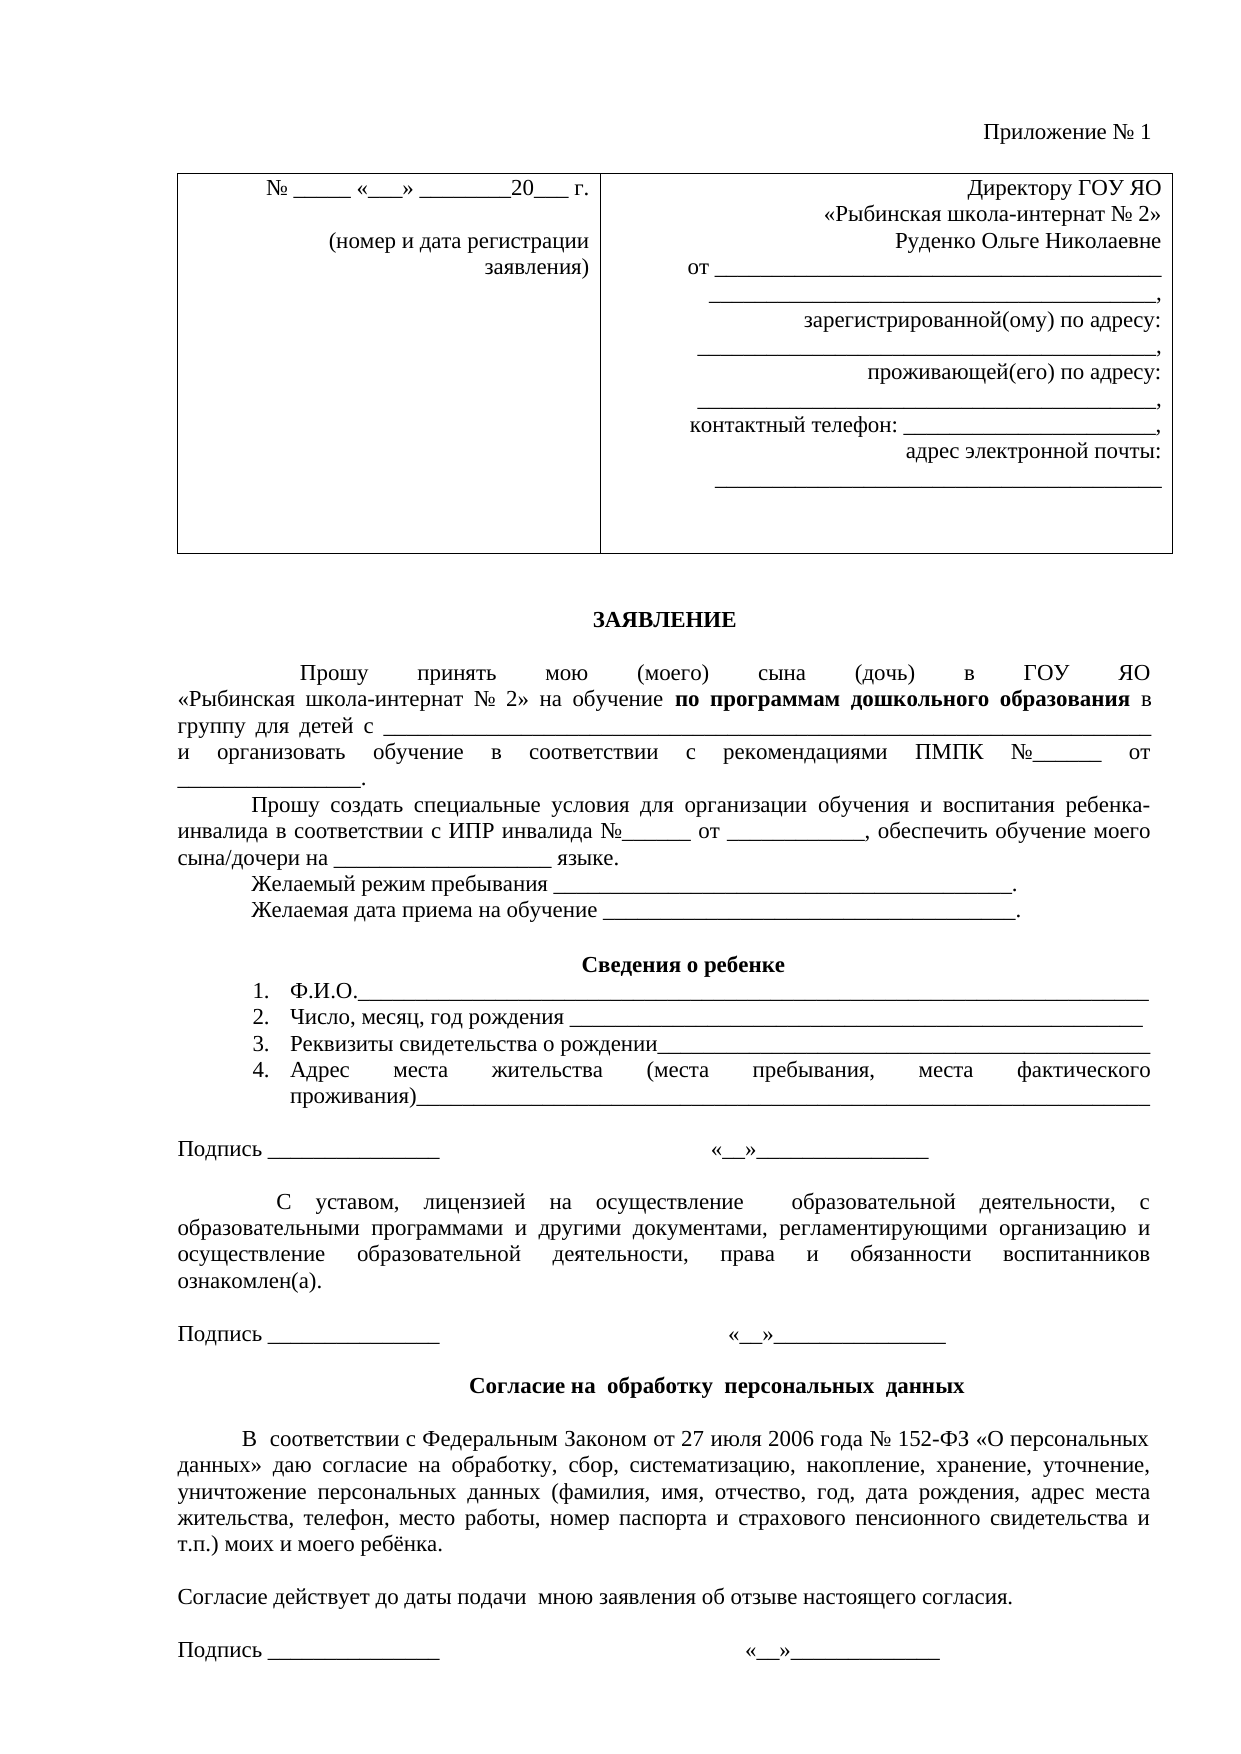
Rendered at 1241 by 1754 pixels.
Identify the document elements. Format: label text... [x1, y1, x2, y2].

list Число, месяц, год рождения __________________________________________________ [252, 1003, 1152, 1030]
text Согласие на обработку персональных данных [177, 1372, 1181, 1399]
text Подпись _______________ «__»_______________ [177, 1135, 1152, 1161]
list Ф.И.О._____________________________________________________________________ [252, 977, 1152, 1003]
text Прошу создать специальные условия для организации обучения и воспитания ребенка-инвалида в соответствии с ИПР инвалида №______ от ____________, обеспечить обучение моего сына/дочери на ___________________ языке. [177, 791, 1152, 870]
list Адрес места жительства (места пребывания, места фактического проживания)________________________________________________________________ [252, 1056, 1152, 1109]
text Сведения о ребенке [196, 951, 1152, 977]
text Подпись _______________ «__»_______________ [177, 1319, 1152, 1346]
text Желаемая дата приема на обучение ____________________________________. [177, 896, 1152, 923]
text С уставом, лицензией на осуществление образовательной деятельности, с образовательными программами и другими документами, регламентирующими организацию и осуществление образовательной деятельности, права и обязанности воспитанников ознакомлен(а). [177, 1188, 1152, 1293]
text Прошу принять мою (моего) сына (дочь) в ГОУ ЯО «Рыбинская школа-интернат № 2» на обучение по программам дошкольного образования в группу для детей с ___________________________________________________________________ и организовать обучение в соответствии с рекомендациями ПМПК №______ от ________________. [177, 659, 1152, 791]
table_header № _____ «___» ________20___ г. (номер и дата регистрации заявления) [178, 174, 600, 553]
text Согласие действует до даты подачи мною заявления об отзыве настоящего согласия. [177, 1583, 1181, 1609]
table_header Директору ГОУ ЯО «Рыбинская школа-интернат № 2» Руденко Ольге Николаевне от _______________________________________ _______________________________________, зарегистрированной(ому) по адресу: ________________________________________, проживающей(его) по адресу: ________________________________________, контактный телефон: ______________________, адрес электронной почты: _______________________________________ [601, 174, 1172, 553]
text ЗАЯВЛЕНИЕ [177, 606, 1152, 633]
list Желаемый режим пребывания ________________________________________. [251, 870, 1152, 896]
text В соответствии с Федеральным Законом от 27 июля 2006 года № 152-ФЗ «О персональных данных» даю согласие на обработку, сбор, систематизацию, накопление, хранение, уточнение, уничтожение персональных данных (фамилия, имя, отчество, год, дата рождения, адрес места жительства, телефон, место работы, номер паспорта и страхового пенсионного свидетельства и т.п.) моих и моего ребёнка. [177, 1425, 1152, 1557]
text Приложение № 1 [177, 118, 1152, 144]
list Реквизиты свидетельства о рождении___________________________________________ [252, 1030, 1152, 1056]
text Подпись _______________ «__»_____________ [177, 1636, 1152, 1662]
